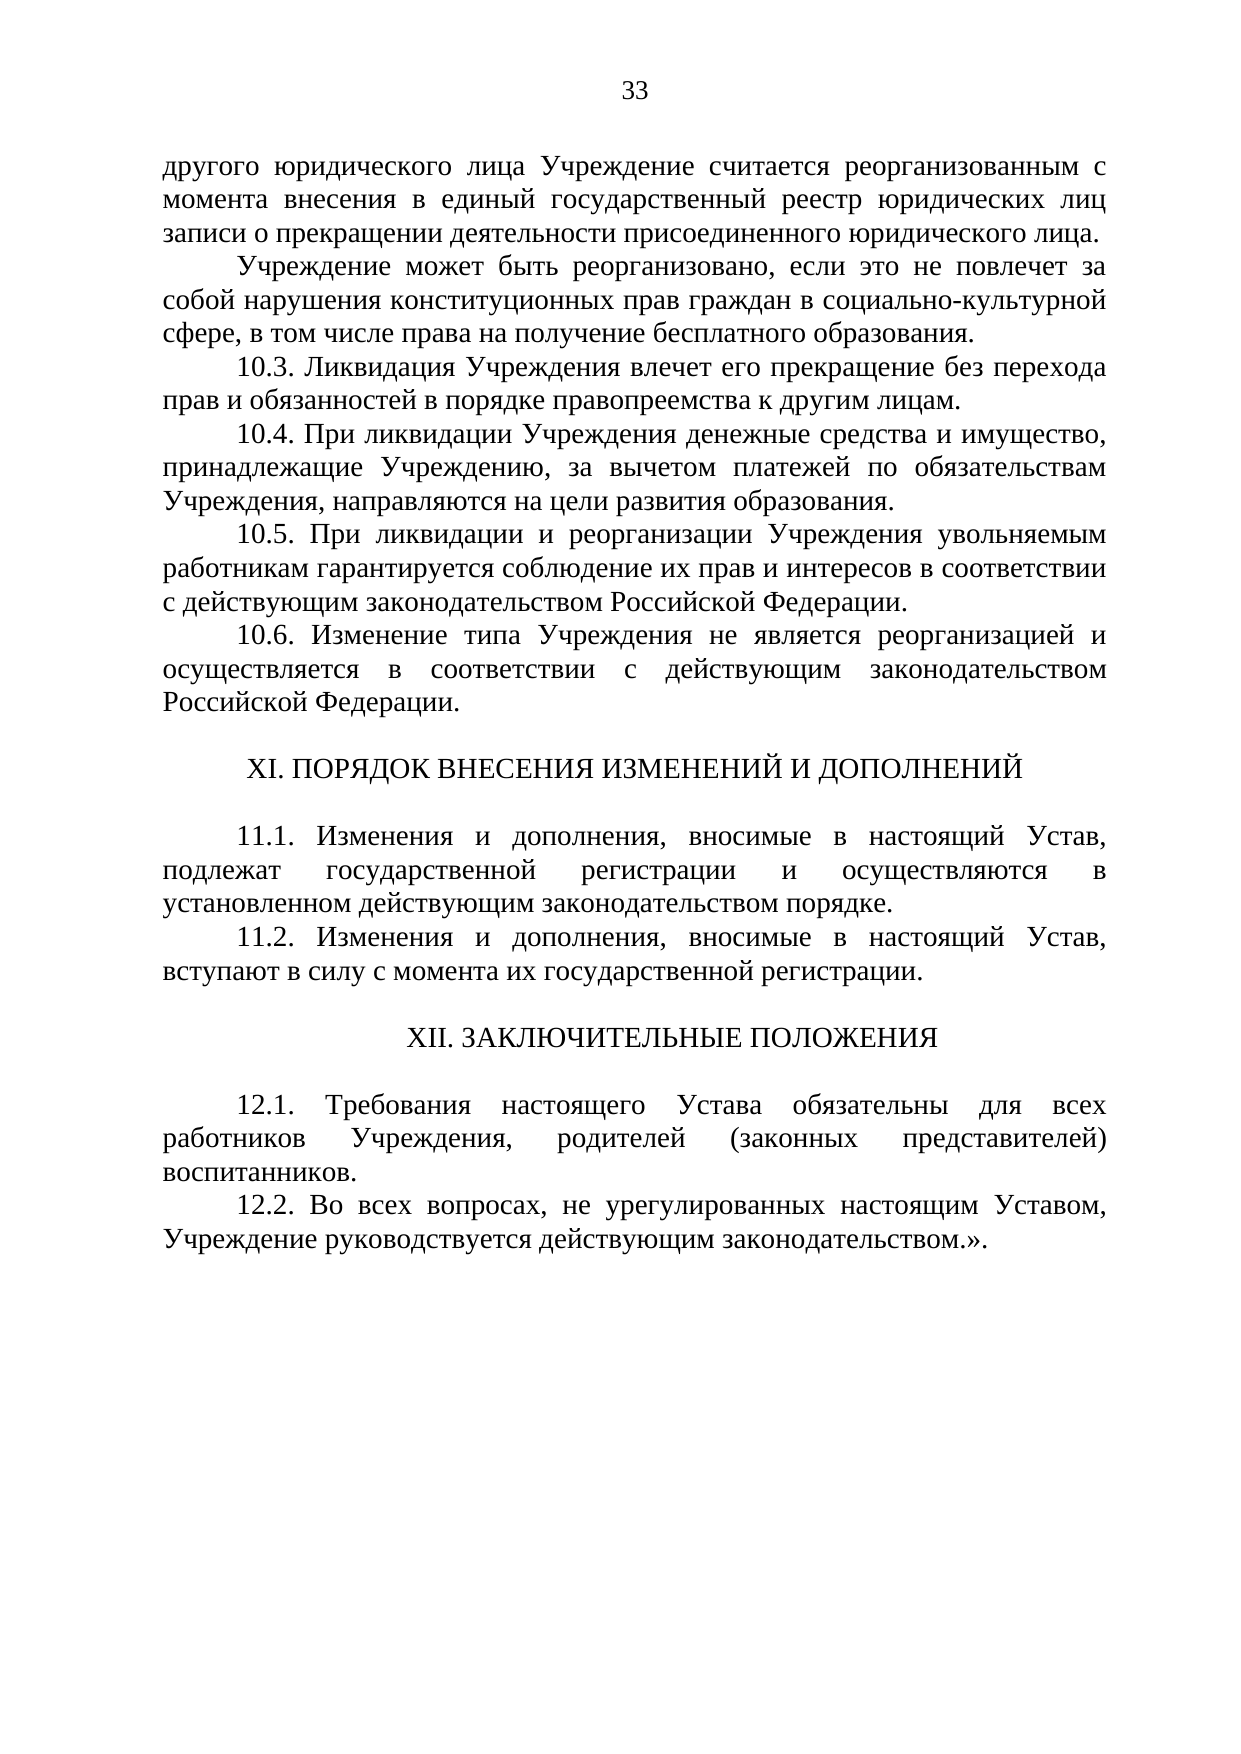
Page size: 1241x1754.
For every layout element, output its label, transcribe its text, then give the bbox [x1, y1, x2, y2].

text XI. ПОРЯДОК ВНЕСЕНИЯ ИЗМЕНЕНИЙ И ДОПОЛНЕНИЙ [162, 751, 1107, 785]
text 10.5. При ликвидации и реорганизации Учреждения увольняемым работникам гарантируется соблюдение их прав и интересов в соответствии с действующим законодательством Российской Федерации. [162, 517, 1107, 617]
text 10.3. Ликвидация Учреждения влечет его прекращение без перехода прав и обязанностей в порядке правопреемства к другим лицам. [162, 349, 1107, 416]
text 12.2. Во всех вопросах, не урегулированных настоящим Уставом, Учреждение руководствуется действующим законодательством.». [162, 1187, 1107, 1254]
text Учреждение может быть реорганизовано, если это не повлечет за собой нарушения конституционных прав граждан в социально-культурной сфере, в том числе права на получение бесплатного образования. [162, 248, 1107, 349]
text 12.1. Требования настоящего Устава обязательны для всех работников Учреждения, родителей (законных представителей) воспитанников. [162, 1087, 1107, 1187]
text 11.2. Изменения и дополнения, вносимые в настоящий Устав, вступают в силу с момента их государственной регистрации. [162, 919, 1107, 986]
text другого юридического лица Учреждение считается реорганизованным с момента внесения в единый государственный реестр юридических лиц записи о прекращении деятельности присоединенного юридического лица. [162, 148, 1107, 248]
text 11.1. Изменения и дополнения, вносимые в настоящий Устав, подлежат государственной регистрации и осуществляются в установленном действующим законодательством порядке. [162, 818, 1107, 919]
text 10.6. Изменение типа Учреждения не является реорганизацией и осуществляется в соответствии с действующим законодательством Российской Федерации. [162, 617, 1107, 718]
text XII. ЗАКЛЮЧИТЕЛЬНЫЕ ПОЛОЖЕНИЯ [162, 1020, 1107, 1053]
text 10.4. При ликвидации Учреждения денежные средства и имущество, принадлежащие Учреждению, за вычетом платежей по обязательствам Учреждения, направляются на цели развития образования. [162, 416, 1107, 517]
